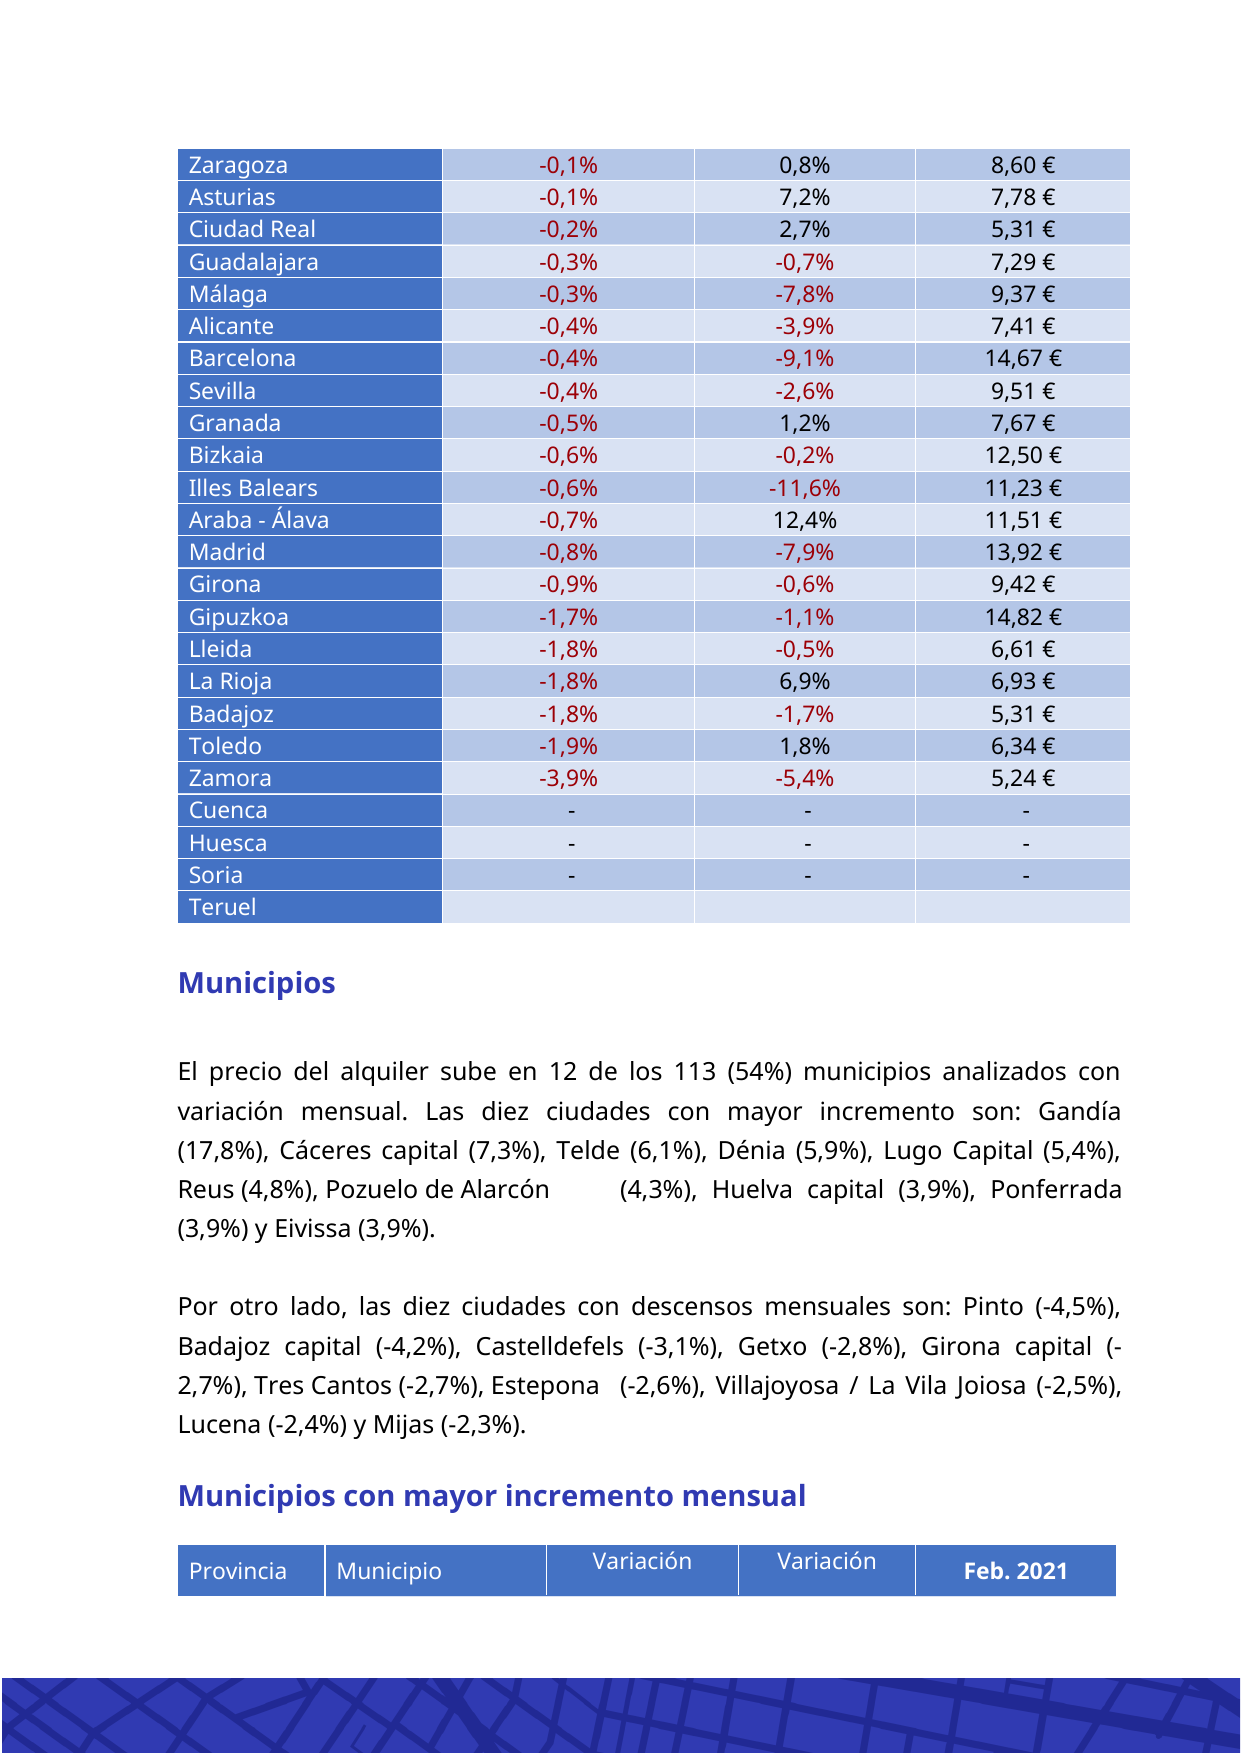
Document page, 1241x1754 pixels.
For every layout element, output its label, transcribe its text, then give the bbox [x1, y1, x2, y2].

table_cell -7,9% [695, 536, 915, 567]
table_cell -0,4% [443, 343, 694, 374]
table_cell Sevilla [178, 375, 442, 406]
table_cell -0,6% [695, 569, 915, 600]
table_cell -1,8% [443, 633, 694, 664]
table_cell -5,4% [695, 762, 915, 793]
table_cell 8,60 € [916, 149, 1130, 180]
table_cell - [916, 827, 1130, 858]
table_cell -3,9% [443, 762, 694, 793]
table_cell -1,8% [443, 698, 694, 729]
table_cell -0,2% [695, 439, 915, 471]
table_cell 11,51 € [916, 504, 1130, 535]
table_cell Zaragoza [178, 149, 442, 180]
table_cell 7,67 € [916, 407, 1130, 438]
table_cell 9,37 € [916, 278, 1130, 309]
table_cell -0,2% [443, 213, 694, 244]
table_cell 14,67 € [916, 343, 1130, 374]
table_cell -0,7% [443, 504, 694, 535]
table_cell -0,1% [443, 149, 694, 180]
table_cell -3,9% [695, 310, 915, 341]
table_cell Gipuzkoa [178, 601, 442, 632]
table_cell -0,4% [443, 310, 694, 341]
table_cell -0,8% [443, 536, 694, 567]
table_cell -1,7% [695, 698, 915, 729]
table_cell Ciudad Real [178, 213, 442, 244]
table_cell [695, 891, 915, 923]
table_cell 0,8% [695, 149, 915, 180]
table_header Municipio [326, 1545, 546, 1596]
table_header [738, 1545, 916, 1596]
table_cell - [916, 795, 1130, 826]
table_cell 7,29 € [916, 246, 1130, 277]
table_cell Soria [178, 859, 442, 890]
table_cell 6,9% [695, 665, 915, 697]
table_cell -0,5% [695, 633, 915, 664]
picture [2, 1678, 1241, 1753]
table_cell -0,7% [695, 246, 915, 277]
table_cell Toledo [178, 730, 442, 761]
table_cell 9,51 € [916, 375, 1130, 406]
table_cell Barcelona [178, 343, 442, 374]
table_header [916, 1545, 1116, 1596]
table_cell 7,2% [695, 181, 915, 212]
table_cell - [695, 795, 915, 826]
table_cell 12,50 € [916, 439, 1130, 471]
table_cell 13,92 € [916, 536, 1130, 567]
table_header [546, 1545, 738, 1596]
table_cell -0,5% [443, 407, 694, 438]
table_cell [443, 891, 694, 923]
table_cell Lleida [178, 633, 442, 664]
table_cell - [916, 859, 1130, 890]
table_cell -0,6% [443, 439, 694, 471]
table_cell 9,42 € [916, 569, 1130, 600]
table_cell -0,4% [443, 375, 694, 406]
table_cell 7,78 € [916, 181, 1130, 212]
table_cell Girona [178, 569, 442, 600]
table_cell -11,6% [695, 472, 915, 503]
table_cell Cuenca [178, 795, 442, 826]
table_cell Teruel [178, 891, 442, 923]
table_cell Alicante [178, 310, 442, 341]
table_cell Badajoz [178, 698, 442, 729]
table_cell 12,4% [695, 504, 915, 535]
table_cell Zamora [178, 762, 442, 793]
table_cell -1,7% [443, 601, 694, 632]
table_cell Araba - Álava [178, 504, 442, 535]
text Municipios [177, 963, 1123, 1002]
table_cell -7,8% [695, 278, 915, 309]
table_cell -0,3% [443, 246, 694, 277]
table_cell Asturias [178, 181, 442, 212]
table_cell -0,3% [443, 278, 694, 309]
table_cell - [443, 859, 694, 890]
table_cell 1,2% [695, 407, 915, 438]
table_cell Illes Balears [178, 472, 442, 503]
table_cell -0,1% [443, 181, 694, 212]
table_cell Málaga [178, 278, 442, 309]
table_cell -9,1% [695, 343, 915, 374]
table_cell -2,6% [695, 375, 915, 406]
table_cell - [695, 859, 915, 890]
table_cell Guadalajara [178, 246, 442, 277]
table_cell 7,41 € [916, 310, 1130, 341]
table_cell -1,1% [695, 601, 915, 632]
table_cell Madrid [178, 536, 442, 567]
table_cell [916, 891, 1130, 923]
table_cell 5,31 € [916, 213, 1130, 244]
table_cell 5,24 € [916, 762, 1130, 793]
table_cell 6,61 € [916, 633, 1130, 664]
table_cell -0,6% [443, 472, 694, 503]
table_cell -1,9% [443, 730, 694, 761]
text Por otro lado, las diez ciudades con descensos mensuales son: Pinto (-4,5%), Badajoz capital (-4,2%), Castelldefels (-3,1%), Getxo (-2,8%), Girona capital (-2,7%), Tres Cantos (-2,7%), Estepona (-2,6%), Villajoyosa / La Vila Joiosa (-2,5%), Lucena (-2,4%) y Mijas (-2,3%). [177, 1289, 1123, 1441]
table_cell 6,34 € [916, 730, 1130, 761]
table_cell Bizkaia [178, 439, 442, 471]
table_cell - [443, 795, 694, 826]
table_cell 5,31 € [916, 698, 1130, 729]
table_cell - [443, 827, 694, 858]
table_header Provincia [178, 1545, 324, 1596]
table_cell -1,8% [443, 665, 694, 697]
table_cell 14,82 € [916, 601, 1130, 632]
table_cell La Rioja [178, 665, 442, 697]
table_cell 6,93 € [916, 665, 1130, 697]
text El precio del alquiler sube en 12 de los 113 (54%) municipios analizados con variación mensual. Las diez ciudades con mayor incremento son: Gandía (17,8%), Cáceres capital (7,3%), Telde (6,1%), Dénia (5,9%), Lugo Capital (5,4%), Reus (4,8%), Pozuelo de Alarcón (4,3%), Huelva capital (3,9%), Ponferrada (3,9%) y Eivissa (3,9%). [177, 1054, 1123, 1245]
table_cell 11,23 € [916, 472, 1130, 503]
table_cell Granada [178, 407, 442, 438]
table_cell -0,9% [443, 569, 694, 600]
text Municipios con mayor incremento mensual [177, 1475, 1123, 1514]
table_cell Huesca [178, 827, 442, 858]
table_cell 1,8% [695, 730, 915, 761]
table_cell - [695, 827, 915, 858]
table_cell 2,7% [695, 213, 915, 244]
